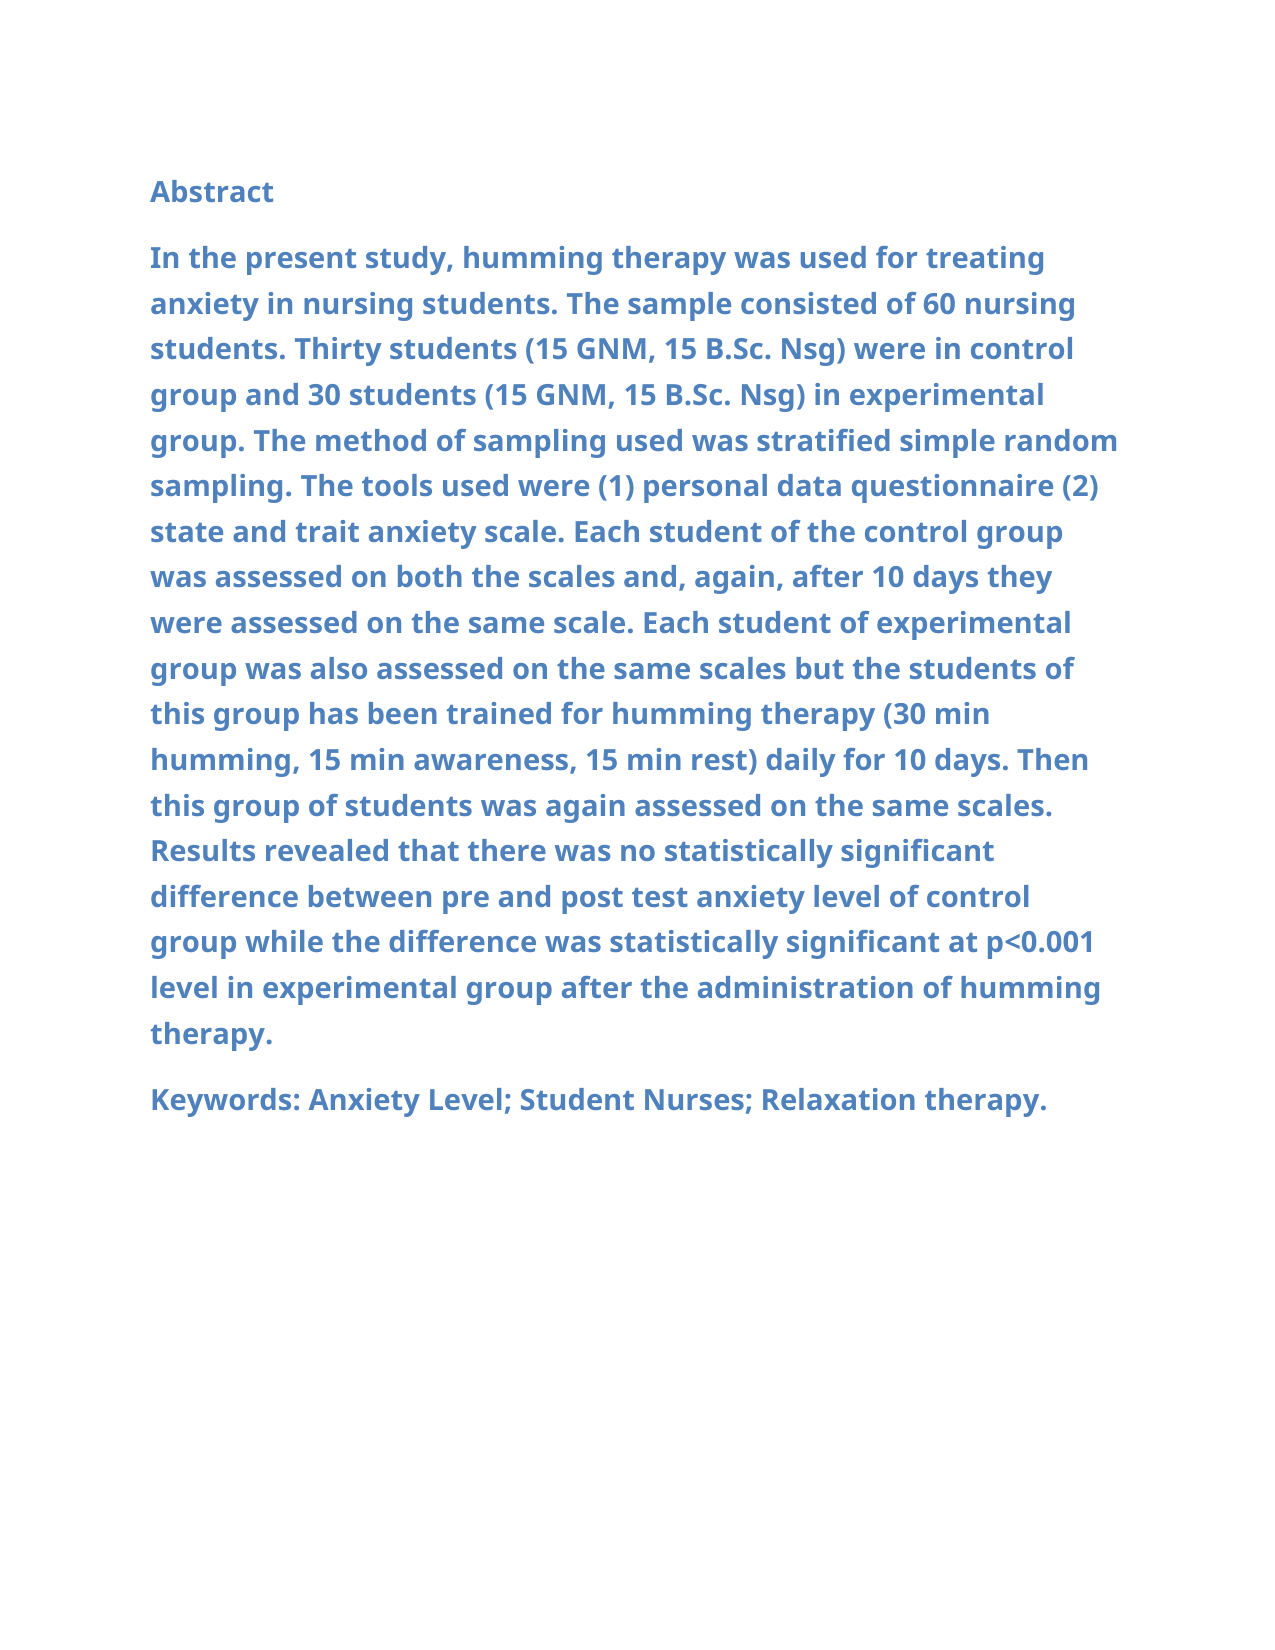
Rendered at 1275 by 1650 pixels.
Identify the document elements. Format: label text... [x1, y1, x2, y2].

subtitle Abstract [150, 171, 1125, 211]
subtitle In the present study, humming therapy was used for treating anxiety in nursing students. The sample consisted of 60 nursing students. Thirty students (15 GNM, 15 B.Sc. Nsg) were in control group and 30 students (15 GNM, 15 B.Sc. Nsg) in experimental group. The method of sampling used was stratified simple random sampling. The tools used were (1) personal data questionnaire (2) state and trait anxiety scale. Each student of the control group was assessed on both the scales and, again, after 10 days they were assessed on the same scale. Each student of experimental group was also assessed on the same scales but the students of this group has been trained for humming therapy (30 min humming, 15 min awareness, 15 min rest) daily for 10 days. Then this group of students was again assessed on the same scales. Results revealed that there was no statistically significant difference between pre and post test anxiety level of control group while the difference was statistically significant at p<0.001 level in experimental group after the administration of humming therapy. [150, 237, 1125, 1053]
subtitle Keywords: Anxiety Level; Student Nurses; Relaxation therapy. [150, 1079, 1125, 1119]
